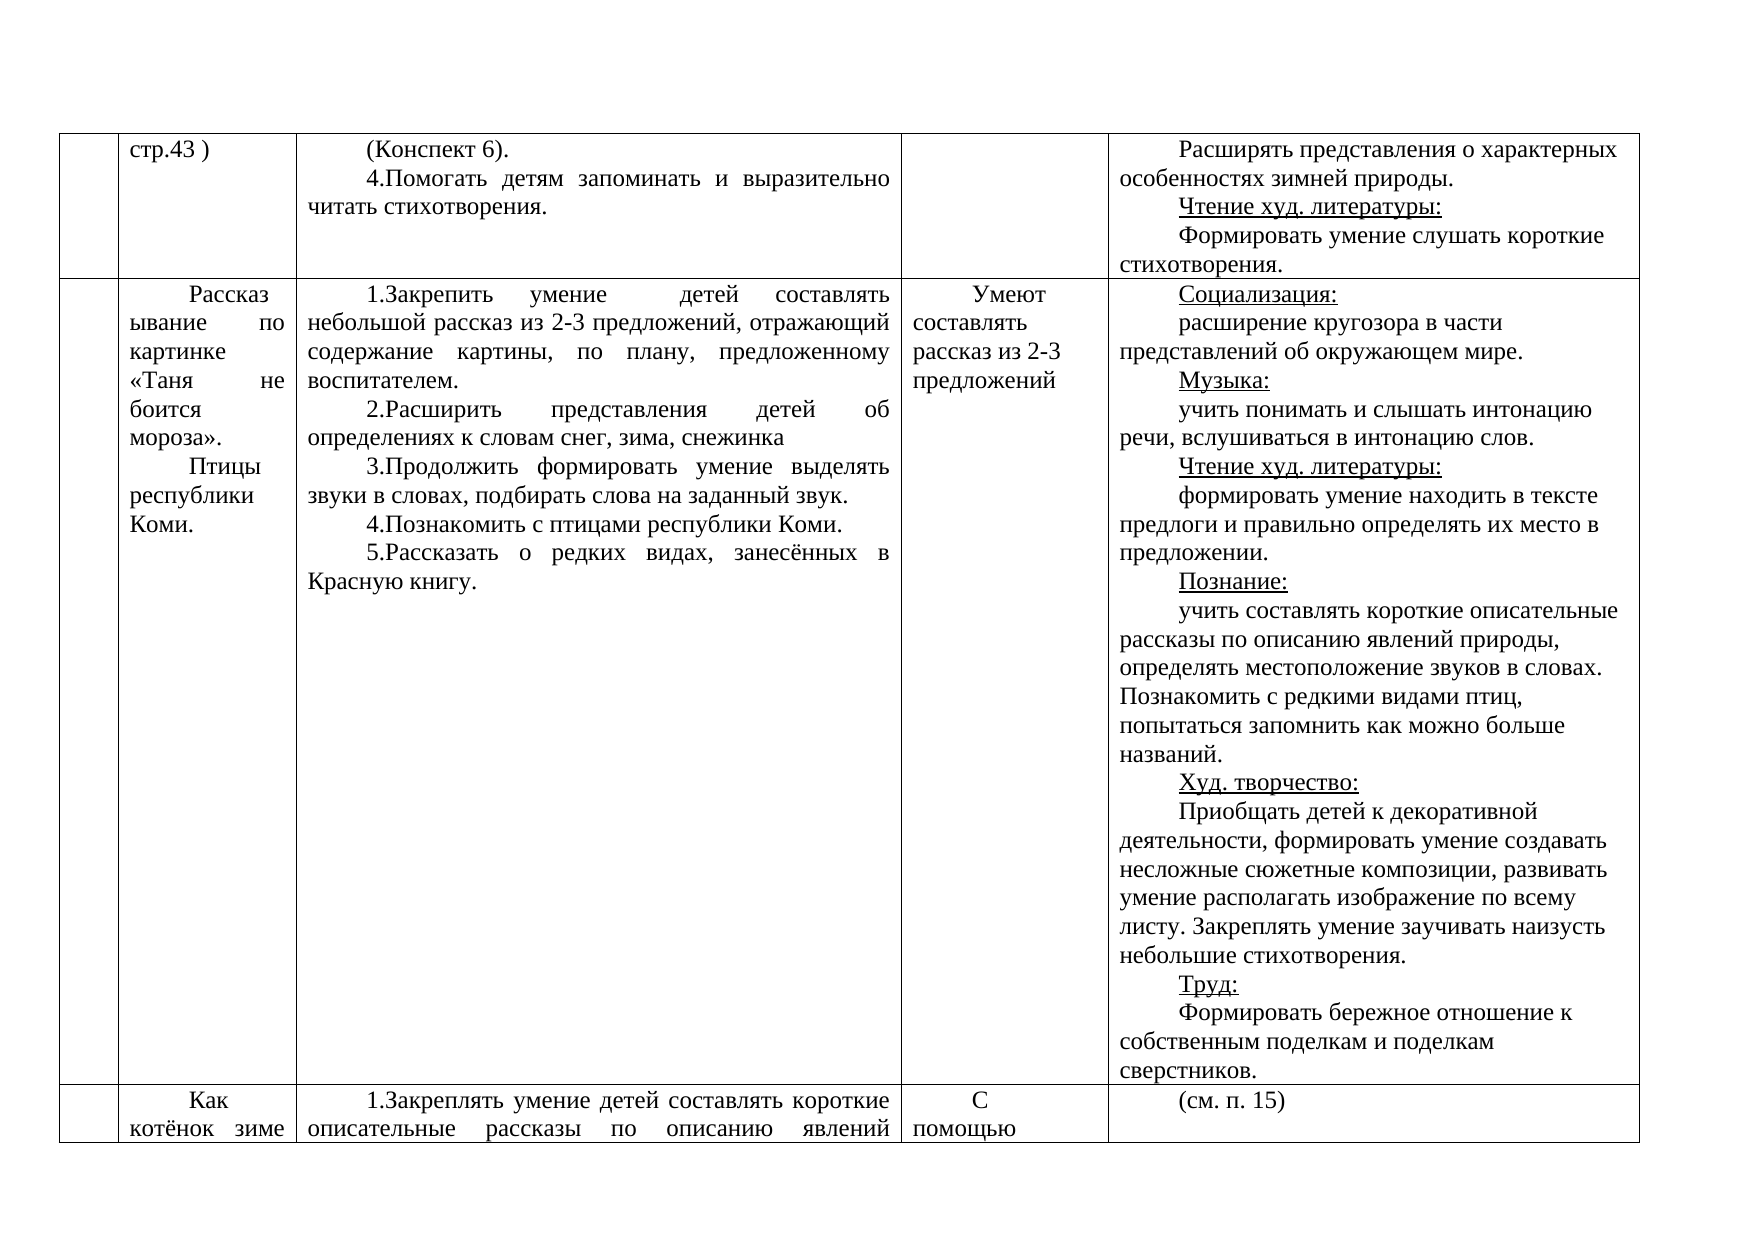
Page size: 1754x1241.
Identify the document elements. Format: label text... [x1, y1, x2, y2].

table_cell Социализация: расширение кругозора в части представлений об окружающем мире. Музыка: учить понимать и слышать интонацию речи, вслушиваться в интонацию слов. Чтение худ. литературы: формировать умение находить в тексте предлоги и правильно определять их место в предложении. Познание: учить составлять короткие описательные рассказы по описанию явлений природы, определять местоположение звуков в словах. Познакомить с редкими видами птиц, попытаться запомнить как можно больше названий. Худ. творчество: Приобщать детей к декоративной деятельности, формировать умение создавать несложные сюжетные композиции, развивать умение располагать изображение по всему листу. Закреплять умение заучивать наизусть небольшие стихотворения. Труд: Формировать бережное отношение к собственным поделкам и поделкам сверстников. [1109, 279, 1639, 1084]
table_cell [297, 1085, 901, 1142]
table_cell [60, 134, 118, 278]
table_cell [119, 1085, 296, 1142]
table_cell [902, 1085, 1108, 1142]
table_cell Умеют составлять рассказ из 2-3 предложений [902, 279, 1108, 1084]
table_cell Рассказывание по картинке «Таня не боится мороза». Птицы республики Коми. [119, 279, 296, 1084]
table_cell 1.Закрепить умение детей составлять небольшой рассказ из 2-3 предложений, отражающий содержание картины, по плану, предложенному воспитателем. 2.Расширить представления детей об определениях к словам снег, зима, снежинка 3.Продолжить формировать умение выделять звуки в словах, подбирать слова на заданный звук. 4.Познакомить с птицами республики Коми. 5.Рассказать о редких видах, занесённых в Красную книгу. [297, 279, 901, 1084]
table_cell [60, 1085, 118, 1142]
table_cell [119, 134, 296, 278]
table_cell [902, 134, 1108, 278]
table_cell [60, 279, 118, 1084]
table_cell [297, 134, 901, 278]
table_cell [1109, 134, 1639, 278]
table_cell (см. п. 15) [1109, 1085, 1639, 1142]
